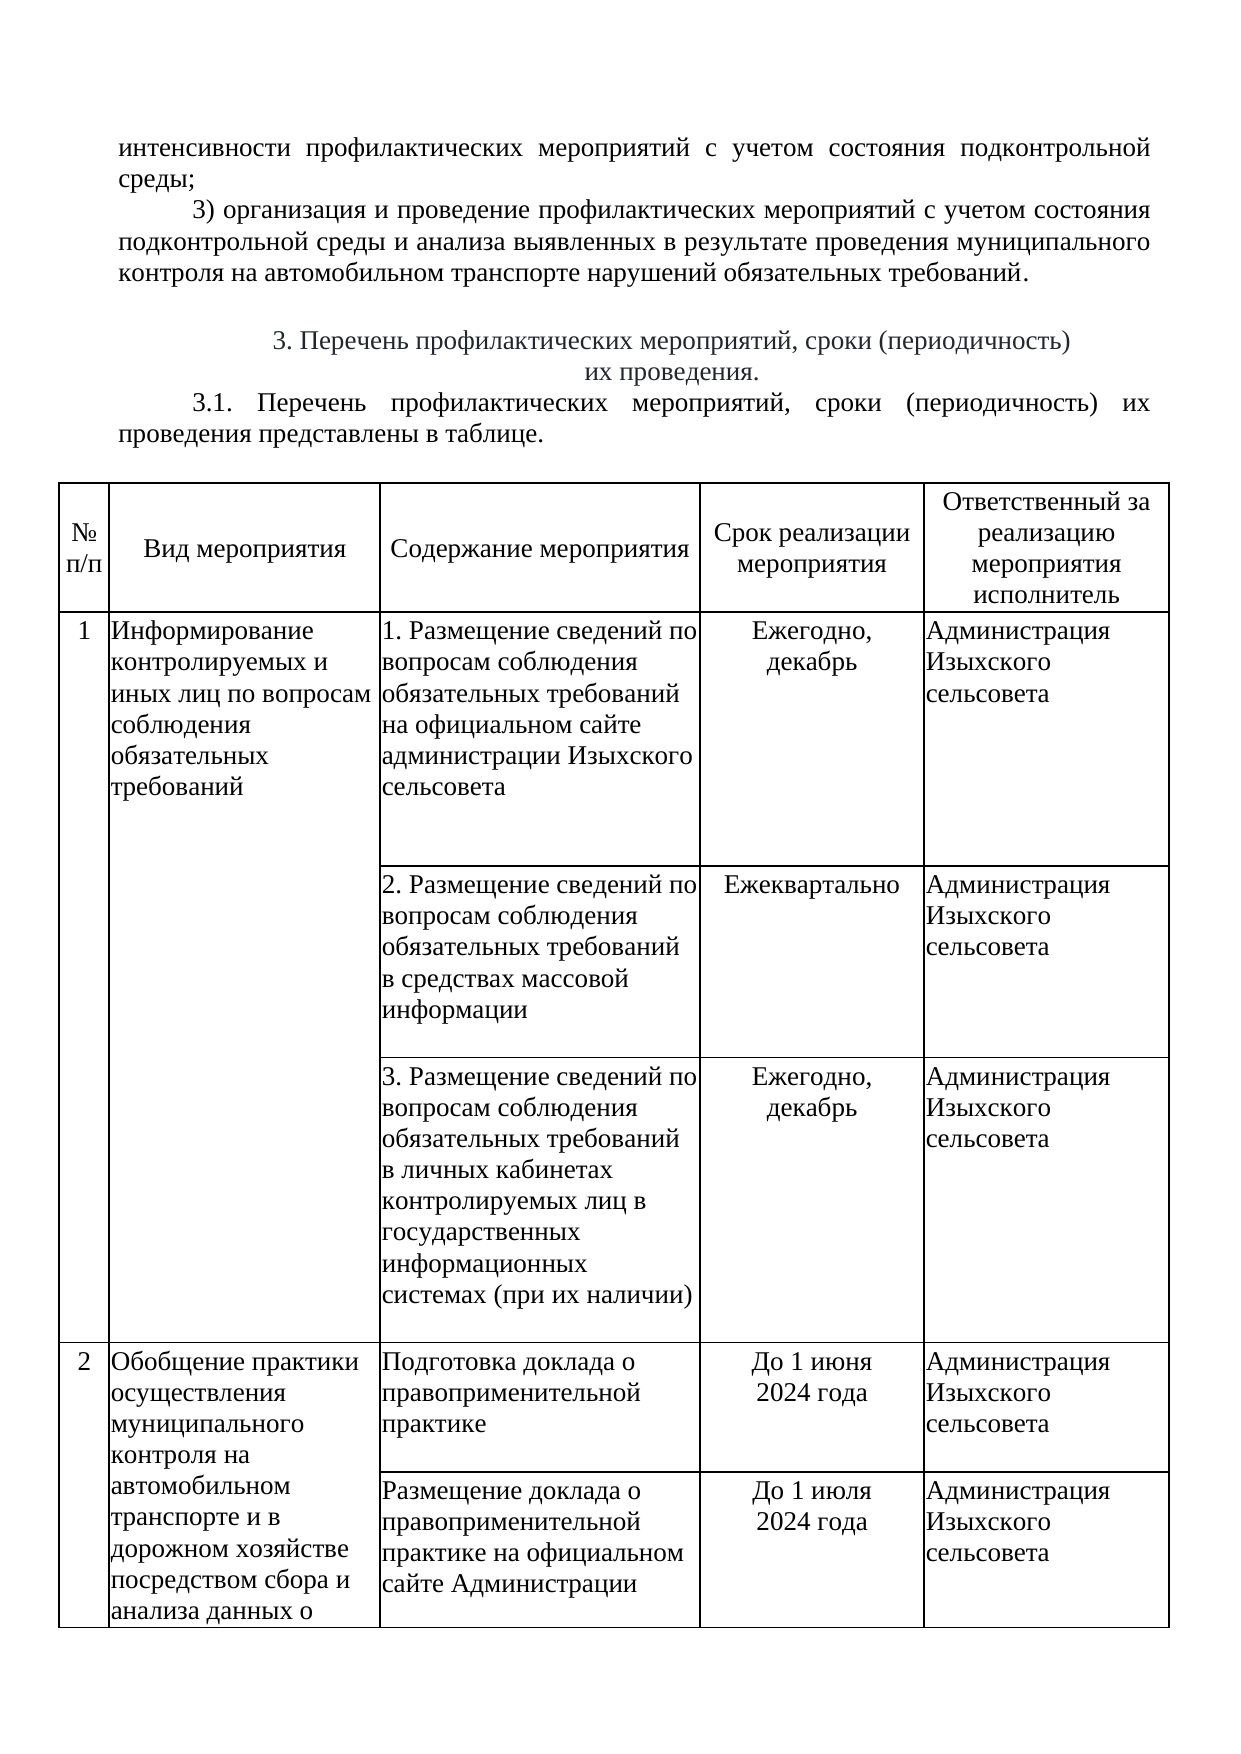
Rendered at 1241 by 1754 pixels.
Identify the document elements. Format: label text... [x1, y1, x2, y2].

table_cell Администрация Изыхского сельсовета [925, 867, 1168, 1057]
text 3.1. Перечень профилактических мероприятий, сроки (периодичность) их проведения представлены в таблице. [118, 386, 1152, 448]
table_cell Обобщение практики осуществления муниципального контроля на автомобильном транспорте и в дорожном хозяйстве посредством сбора и анализа данных о проведенных контрольных мероприятиях (контрольных действиях) и их результатах, в том числе анализа выявленных в результате проведения муниципального контроля на автомобильном транспорте и в дорожном хозяйстве нарушений обязательных требований контролируемыми лицами [110, 1343, 379, 1627]
table_cell Администрация Изыхского сельсовета [925, 1058, 1168, 1342]
table_cell До 1 июля 2024 года [701, 1473, 923, 1627]
table_cell До 1 июня 2024 года [701, 1343, 923, 1471]
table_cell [381, 1473, 699, 1627]
table_header Ответственный за реализацию мероприятия исполнитель [925, 484, 1168, 611]
text 3. Перечень профилактических мероприятий, сроки (периодичность) [118, 324, 1152, 355]
table_cell Информирование контролируемых и иных лиц по вопросам соблюдения обязательных требований [110, 613, 379, 1342]
table_cell Подготовка доклада о правоприменительной практике [381, 1343, 699, 1471]
text их проведения. [118, 355, 1152, 386]
text 3) организация и проведение профилактических мероприятий с учетом состояния подконтрольной среды и анализа выявленных в результате проведения муниципального контроля на автомобильном транспорте нарушений обязательных требований. [118, 193, 1152, 287]
table_cell Администрация Изыхского сельсовета [925, 1343, 1168, 1471]
table_cell 2 [60, 1343, 108, 1627]
table_header № п/п [60, 484, 108, 611]
table_cell 3. Размещение сведений по вопросам соблюдения обязательных требований в личных кабинетах контролируемых лиц в государственных информационных системах (при их наличии) [381, 1058, 699, 1342]
table_header Вид мероприятия [110, 484, 379, 611]
table_cell Ежеквартально [701, 867, 923, 1057]
table_header Содержание мероприятия [381, 484, 699, 611]
table_cell Администрация Изыхского сельсовета [925, 613, 1168, 865]
table_cell 1. Размещение сведений по вопросам соблюдения обязательных требований на официальном сайте администрации Изыхского сельсовета [381, 613, 699, 865]
table_cell 2. Размещение сведений по вопросам соблюдения обязательных требований в средствах массовой информации [381, 867, 699, 1057]
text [118, 131, 1152, 193]
table_cell Ежегодно, декабрь [701, 613, 923, 865]
table_header Срок реализации мероприятия [701, 484, 923, 611]
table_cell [925, 1473, 1168, 1627]
table_cell 1 [60, 613, 108, 1342]
table_cell Ежегодно, декабрь [701, 1058, 923, 1342]
